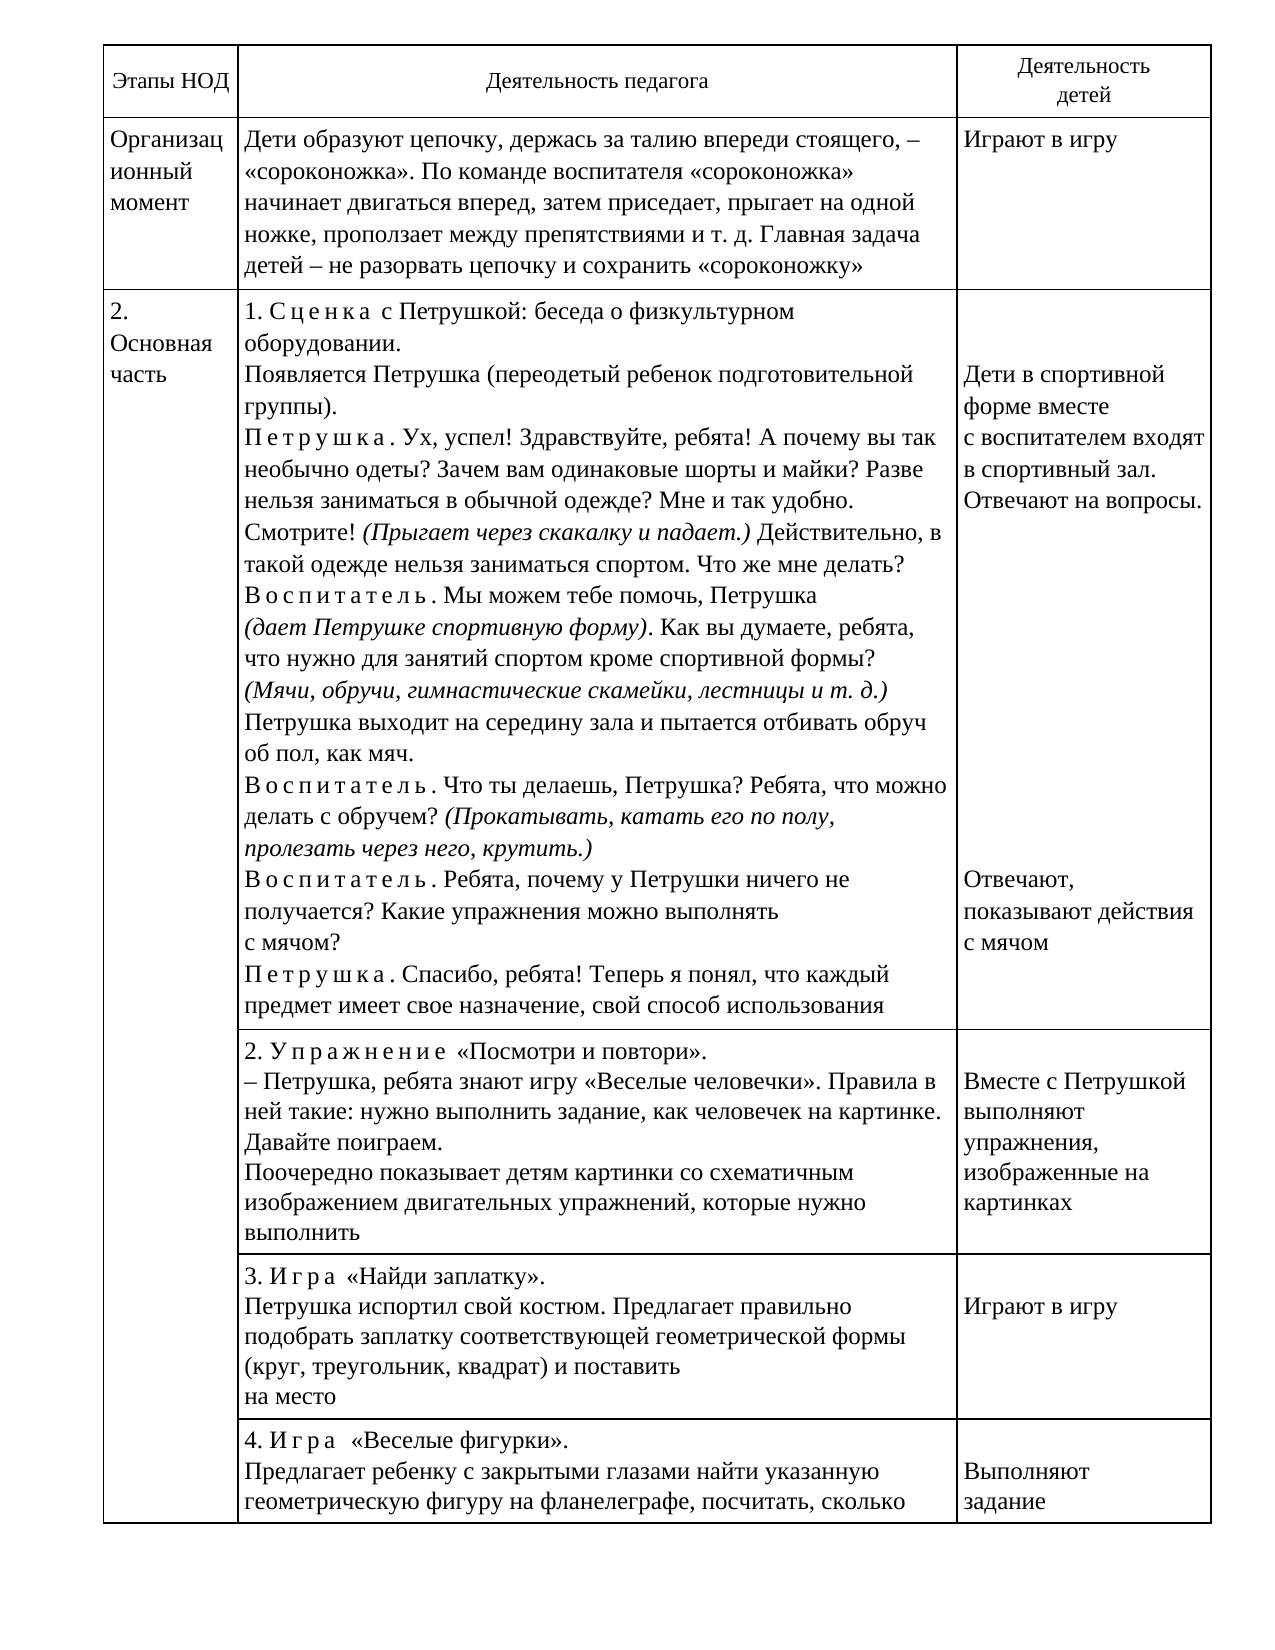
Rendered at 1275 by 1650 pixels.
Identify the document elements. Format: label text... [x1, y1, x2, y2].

table_header Деятельность педагога [239, 46, 956, 117]
table_cell 2. Основная часть [104, 290, 237, 1522]
table_cell Играют в игру [958, 118, 1210, 288]
table_cell Играют в игру [958, 1255, 1210, 1418]
table_cell 2. Упражнение «Посмотри и повтори». – Петрушка, ребята знают игру «Веселые человечки». Правила в ней такие: нужно выполнить задание, как человечек на картинке. Давайте поиграем. Поочередно показывает детям картинки со схематичным изображением двигательных упражнений, которые нужно выполнить [239, 1030, 956, 1253]
table_header Этапы НОД [104, 46, 237, 117]
table_header Деятельность детей [958, 46, 1210, 117]
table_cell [104, 118, 237, 288]
table_cell 1. Сценка с Петрушкой: беседа о физкультурном оборудовании. Появляется Петрушка (переодетый ребенок подготовительной группы). Петрушка. Ух, успел! Здравствуйте, ребята! А почему вы так необычно одеты? Зачем вам одинаковые шорты и майки? Разве нельзя заниматься в обычной одежде? Мне и так удобно. Смотрите! (Прыгает через скакалку и падает.) Действительно, в такой одежде нельзя заниматься спортом. Что же мне делать? Воспитатель. Мы можем тебе помочь, Петрушка (дает Петрушке спортивную форму). Как вы думаете, ребята, что нужно для занятий спортом кроме спортивной формы? (Мячи, обручи, гимнастические скамейки, лестницы и т. д.) Петрушка выходит на середину зала и пытается отбивать обруч об пол, как мяч. Воспитатель. Что ты делаешь, Петрушка? Ребята, что можно делать с обручем? (Прокатывать, катать его по полу, пролезать через него, крутить.) Воспитатель. Ребята, почему у Петрушки ничего не получается? Какие упражнения можно выполнять с мячом? Петрушка. Спасибо, ребята! Теперь я понял, что каждый предмет имеет свое назначение, свой способ использования [239, 290, 956, 1028]
table_cell Дети в спортивной форме вместе с воспитателем входят в спортивный зал. Отвечают на вопросы. Отвечают, показывают действия с мячом [958, 290, 1210, 1028]
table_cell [239, 118, 956, 288]
table_cell Вместе с Петрушкой выполняют упражнения, изображенные на картинках [958, 1030, 1210, 1253]
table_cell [239, 1420, 956, 1522]
table_cell 3. Игра «Найди заплатку». Петрушка испортил свой костюм. Предлагает правильно подобрать заплатку соответствующей геометрической формы (круг, треугольник, квадрат) и поставить на место [239, 1255, 956, 1418]
table_cell Выполняют задание [958, 1420, 1210, 1522]
